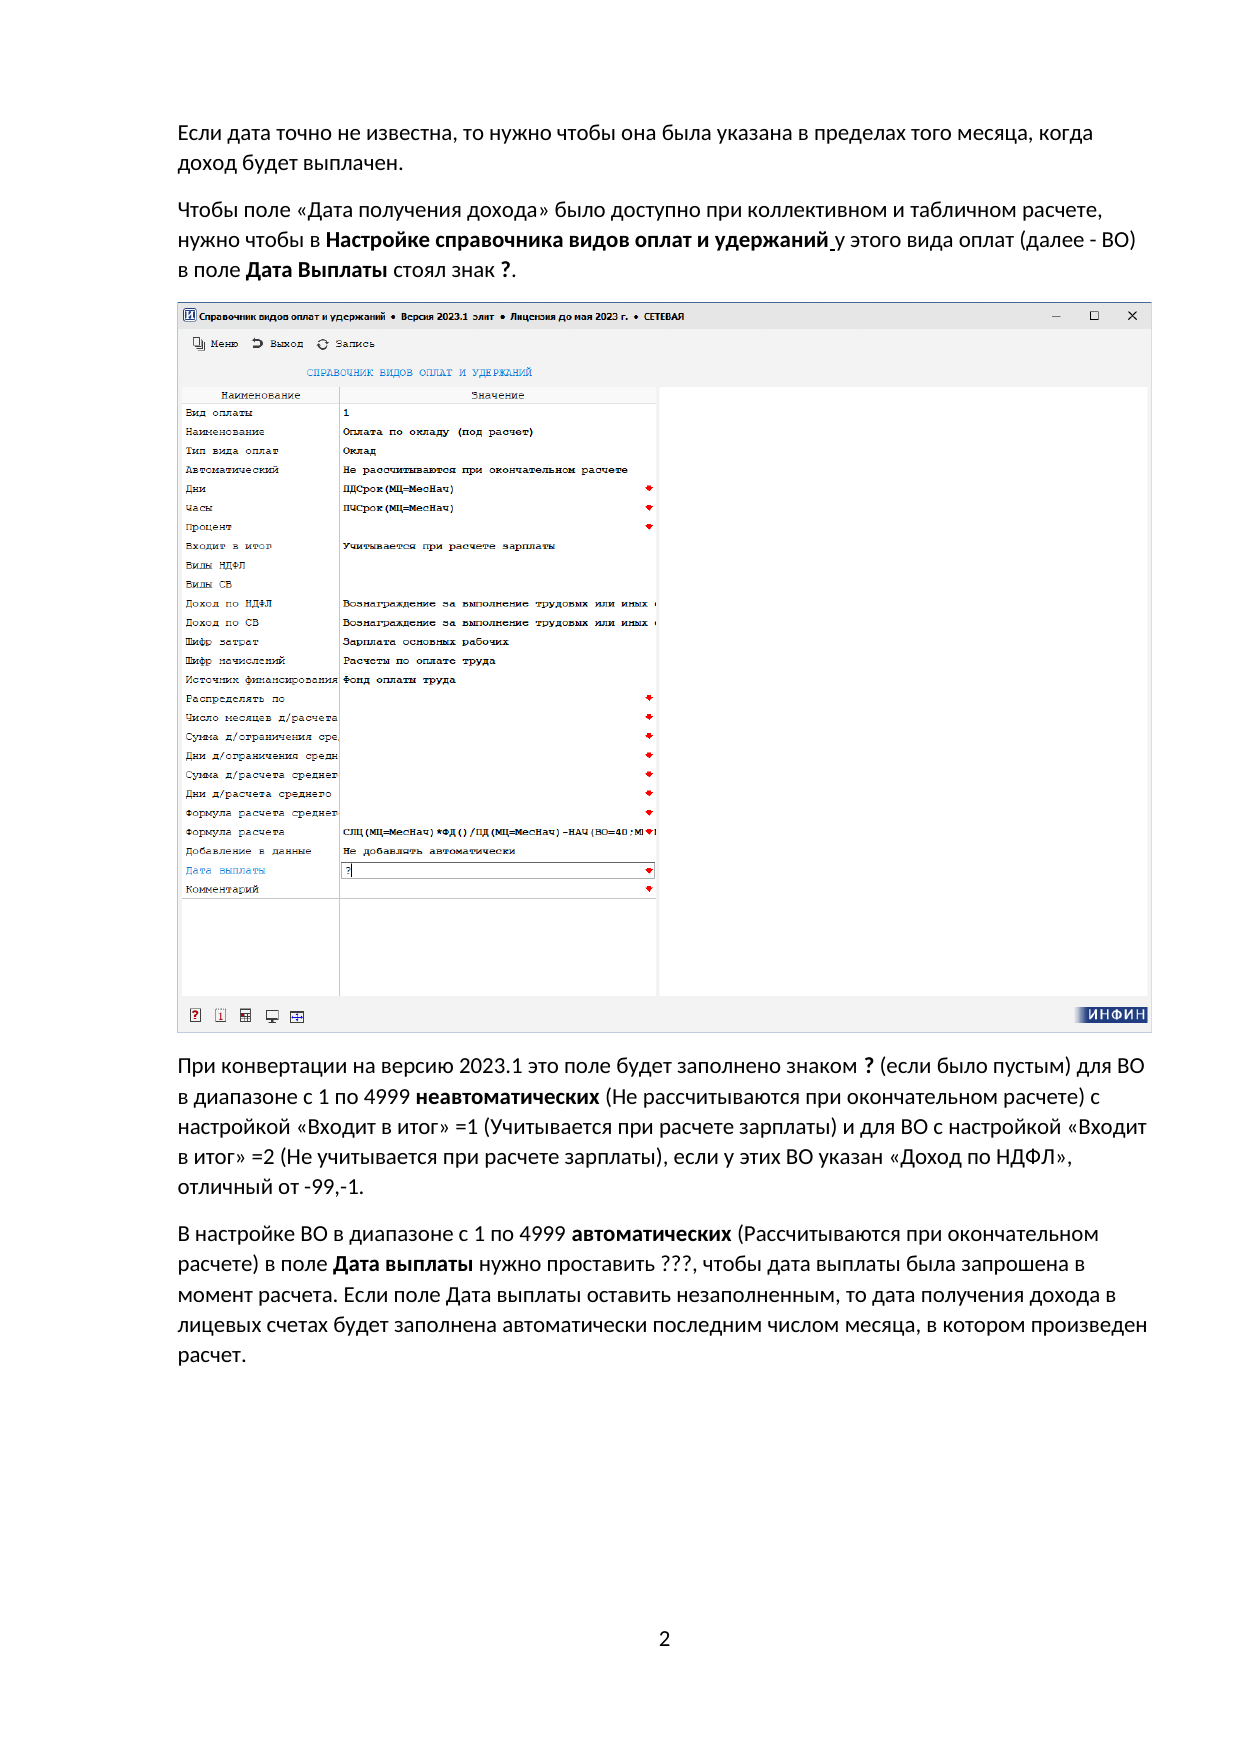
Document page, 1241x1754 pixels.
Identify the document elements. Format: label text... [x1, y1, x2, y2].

text При конвертации на версию 2023.1 это поле будет заполнено знаком ? (если было пустым) для ВО в диапазоне с 1 по 4999 неавтоматических (Не рассчитываются при окончательном расчете) с настройкой «Входит в итог» =1 (Учитывается при расчете зарплаты) и для ВО с настройкой «Входит в итог» =2 (Не учитывается при расчете зарплаты), если у этих ВО указан «Доход по НДФЛ», отличный от -99,-1. [177, 1052, 1152, 1200]
picture [177, 302, 1152, 1033]
text Чтобы поле «Дата получения дохода» было доступно при коллективном и табличном расчете, нужно чтобы в Настройке справочника видов оплат и удержаний у этого вида оплат (далее - ВО) в поле Дата Выплаты стоял знак ?. [177, 195, 1152, 284]
text В настройке ВО в диапазоне с 1 по 4999 автоматических (Рассчитываются при окончательном расчете) в поле Дата выплаты нужно проставить ???, чтобы дата выплаты была запрошена в момент расчета. Если поле Дата выплаты оставить незаполненным, то дата получения дохода в лицевых счетах будет заполнена автоматически последним числом месяца, в котором произведен расчет. [177, 1219, 1152, 1368]
text Если дата точно не известна, то нужно чтобы она была указана в пределах того месяца, когда доход будет выплачен. [177, 118, 1152, 176]
